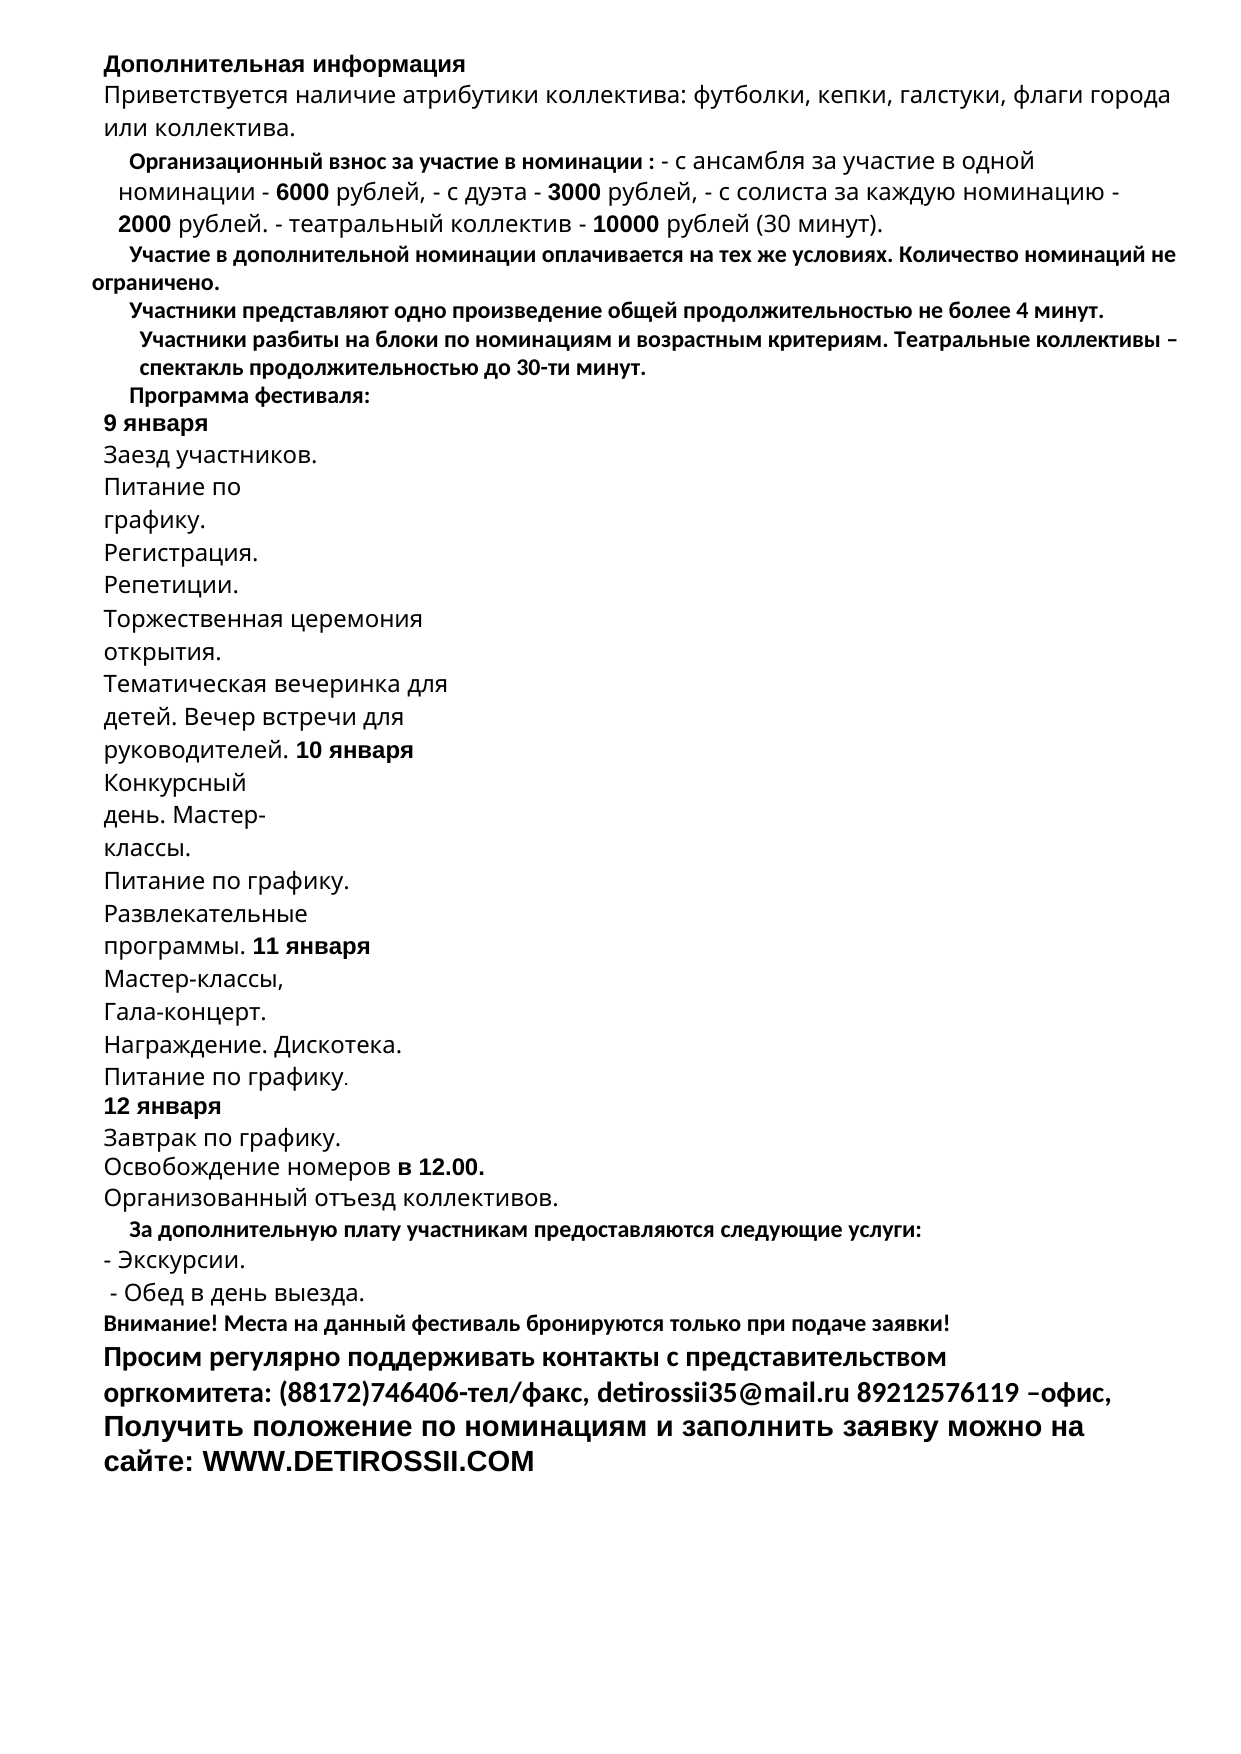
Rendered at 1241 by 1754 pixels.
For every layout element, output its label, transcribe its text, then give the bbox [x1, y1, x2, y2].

text Получить положение по номинациям и заполнить заявку можно на сайте: WWW.DETIROSSII.COM [103, 1409, 1168, 1477]
text Питание по графику. Развлекательные программы. 11 января [103, 864, 441, 962]
text Конкурсный день. Мастер-классы. [103, 766, 302, 863]
list За дополнительную плату участникам предоставляются следующие услуги: [103, 1214, 1188, 1243]
list Организационный взнос за участие в номинации : - с ансамбля за участие в одной номинации - 6000 рублей, - с дуэта - 3000 рублей, - с солиста за каждую номинацию - 2000 рублей. - театральный коллектив - 10000 рублей (30 минут). [118, 144, 1177, 239]
text Торжественная церемония открытия. [103, 602, 522, 667]
list Участники представляют одно произведение общей продолжительностью не более 4 минут. Участники разбиты на блоки по номинациям и возрастным критериям. Театральные коллективы – спектакль продолжительностью до 30-ти минут. [103, 296, 1188, 381]
text Гала-концерт. Награждение. Дискотека. [103, 995, 425, 1060]
text Внимание! Места на данный фестиваль бронируются только при подаче заявки! [103, 1308, 1188, 1338]
text Завтрак по графику. [103, 1121, 380, 1153]
text Дополнительная информация [103, 50, 1188, 77]
text Тематическая вечеринка для детей. Вечер встречи для руководителей. 10 января [103, 667, 508, 765]
text Организованный отъезд коллективов. [103, 1181, 1188, 1214]
list Экскурсии. [103, 1243, 1188, 1276]
text Питание по графику. [103, 1060, 388, 1093]
list Участие в дополнительной номинации оплачивается на тех же условиях. Количество номинаций не ограничено. [92, 239, 1188, 296]
list Программа фестиваля: [103, 381, 1188, 409]
text - Обед в день выезда. [103, 1276, 1188, 1308]
text Заезд участников. Питание по графику. Регистрация. [103, 438, 336, 568]
text Мастер-классы, [103, 962, 407, 994]
text 9 января [103, 409, 1188, 437]
text Репетиции. [103, 568, 1188, 601]
text 12 января [103, 1093, 1188, 1119]
text Приветствуется наличие атрибутики коллектива: футболки, кепки, галстуки, флаги города или коллектива. [103, 78, 1188, 143]
text Просим регулярно поддерживать контакты с представительством оргкомитета: (88172)746406-тел/факс, detirossii35@mail.ru 89212576119 –офис, [103, 1338, 1122, 1409]
text Освобождение номеров в 12.00. [103, 1153, 1188, 1180]
